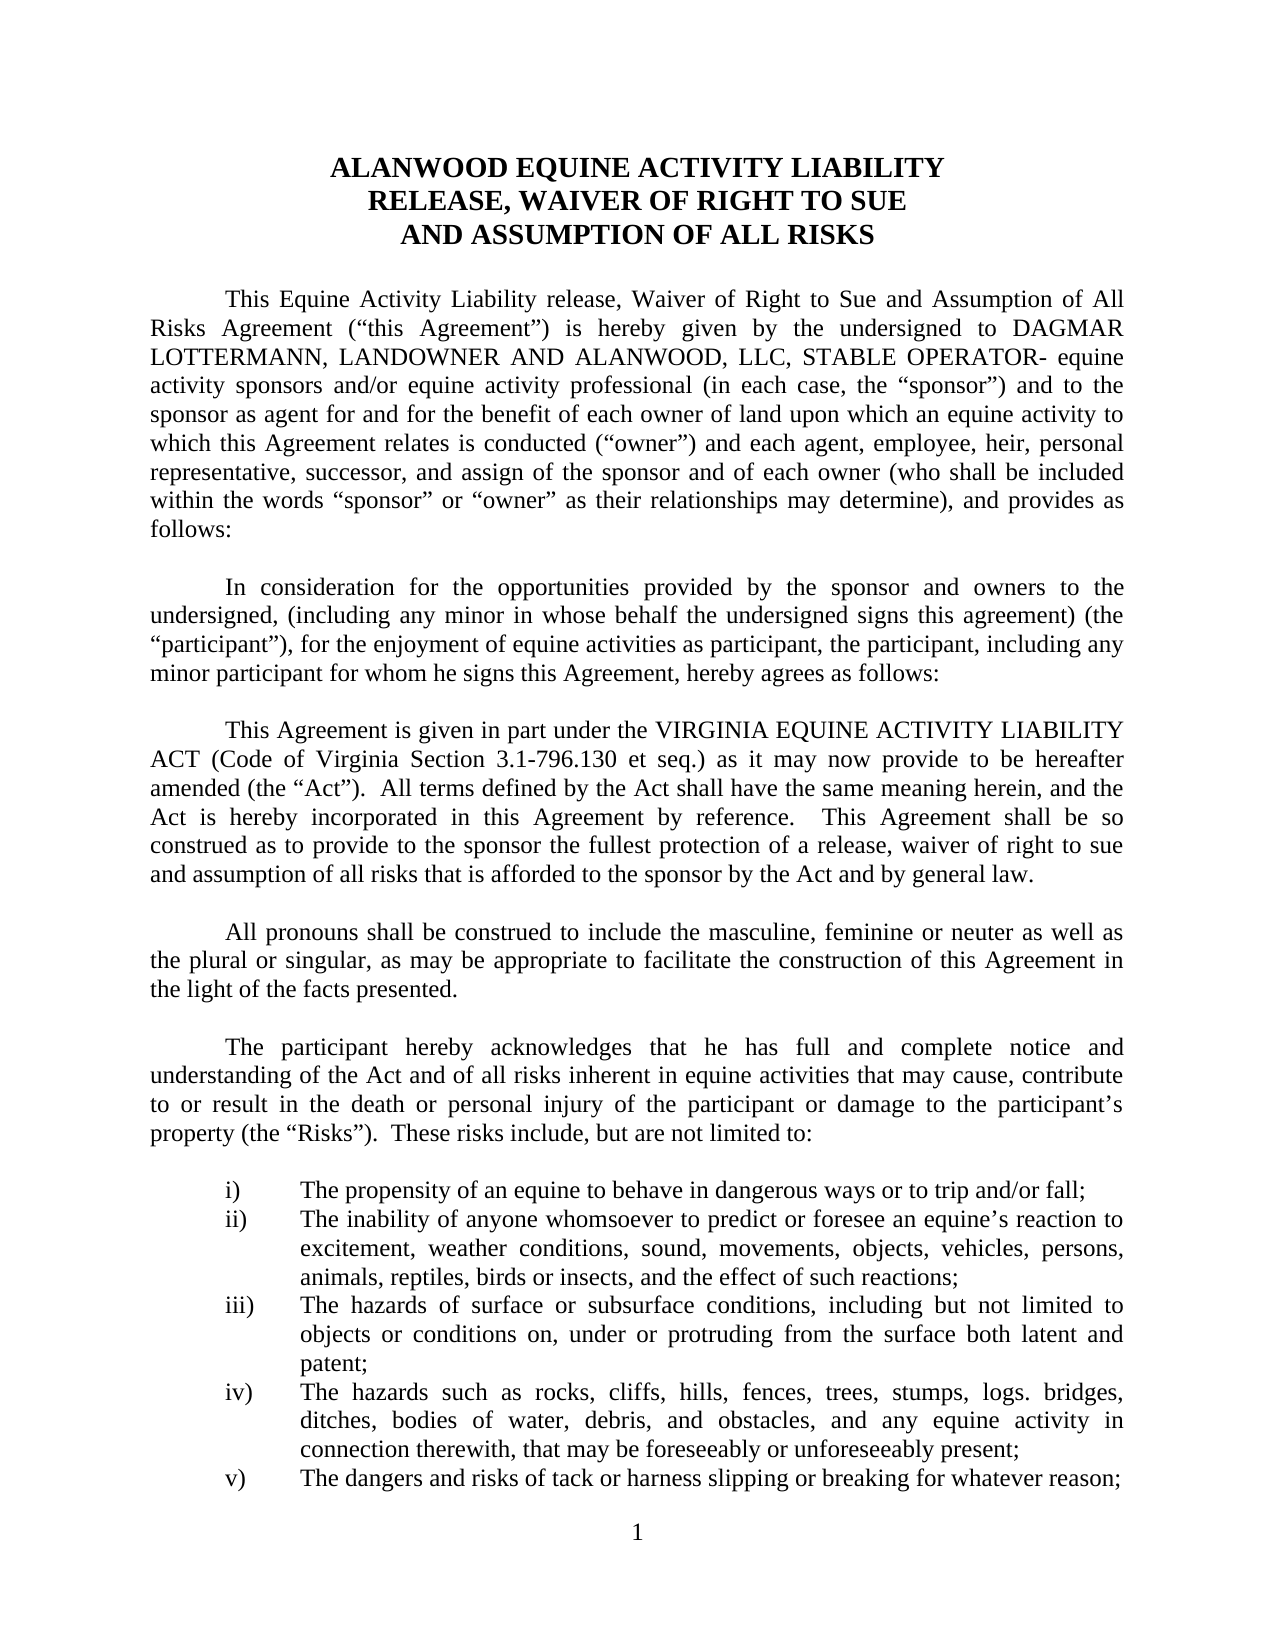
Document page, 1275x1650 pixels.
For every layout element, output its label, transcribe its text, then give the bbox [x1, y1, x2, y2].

list The inability of anyone whomsoever to predict or foresee an equine’s reaction to excitement, weather conditions, sound, movements, objects, vehicles, persons, animals, reptiles, birds or insects, and the effect of such reactions; [225, 1204, 1125, 1290]
list The hazards such as rocks, cliffs, hills, fences, trees, stumps, logs. bridges, ditches, bodies of water, debris, and obstacles, and any equine activity in connection therewith, that may be foreseeably or unforeseeably present; [225, 1377, 1125, 1463]
text AND ASSUMPTION OF ALL RISKS [150, 217, 1125, 251]
text This Agreement is given in part under the VIRGINIA EQUINE ACTIVITY LIABILITY ACT (Code of Virginia Section 3.1-796.130 et seq.) as it may now provide to be hereafter amended (the “Act”). All terms defined by the Act shall have the same meaning herein, and the Act is hereby incorporated in this Agreement by reference. This Agreement shall be so construed as to provide to the sponsor the fullest protection of a release, waiver of right to sue and assumption of all risks that is afforded to the sponsor by the Act and by general law. [150, 715, 1125, 888]
text The participant hereby acknowledges that he has full and complete notice and understanding of the Act and of all risks inherent in equine activities that may cause, contribute to or result in the death or personal injury of the participant or damage to the participant’s property (the “Risks”). These risks include, but are not limited to: [150, 1032, 1125, 1147]
text All pronouns shall be construed to include the masculine, feminine or neuter as well as the plural or singular, as may be appropriate to facilitate the construction of this Agreement in the light of the facts presented. [150, 917, 1125, 1003]
text This Equine Activity Liability release, Waiver of Right to Sue and Assumption of All Risks Agreement (“this Agreement”) is hereby given by the undersigned to DAGMAR LOTTERMANN, LANDOWNER AND ALANWOOD, LLC, STABLE OPERATOR- equine activity sponsors and/or equine activity professional (in each case, the “sponsor”) and to the sponsor as agent for and for the benefit of each owner of land upon which an equine activity to which this Agreement relates is conducted (“owner”) and each agent, employee, heir, personal representative, successor, and assign of the sponsor and of each owner (who shall be included within the words “sponsor” or “owner” as their relationships may determine), and provides as follows: [150, 284, 1125, 543]
list The propensity of an equine to behave in dangerous ways or to trip and/or fall; [225, 1175, 1125, 1204]
text ALANWOOD EQUINE ACTIVITY LIABILITY [150, 150, 1125, 183]
text In consideration for the opportunities provided by the sponsor and owners to the undersigned, (including any minor in whose behalf the undersigned signs this agreement) (the “participant”), for the enjoyment of equine activities as participant, the participant, including any minor participant for whom he signs this Agreement, hereby agrees as follows: [150, 572, 1125, 687]
list The hazards of surface or subsurface conditions, including but not limited to objects or conditions on, under or protruding from the surface both latent and patent; [225, 1290, 1125, 1377]
text RELEASE, WAIVER OF RIGHT TO SUE [150, 183, 1125, 217]
list The dangers and risks of tack or harness slipping or breaking for whatever reason; [225, 1463, 1125, 1492]
